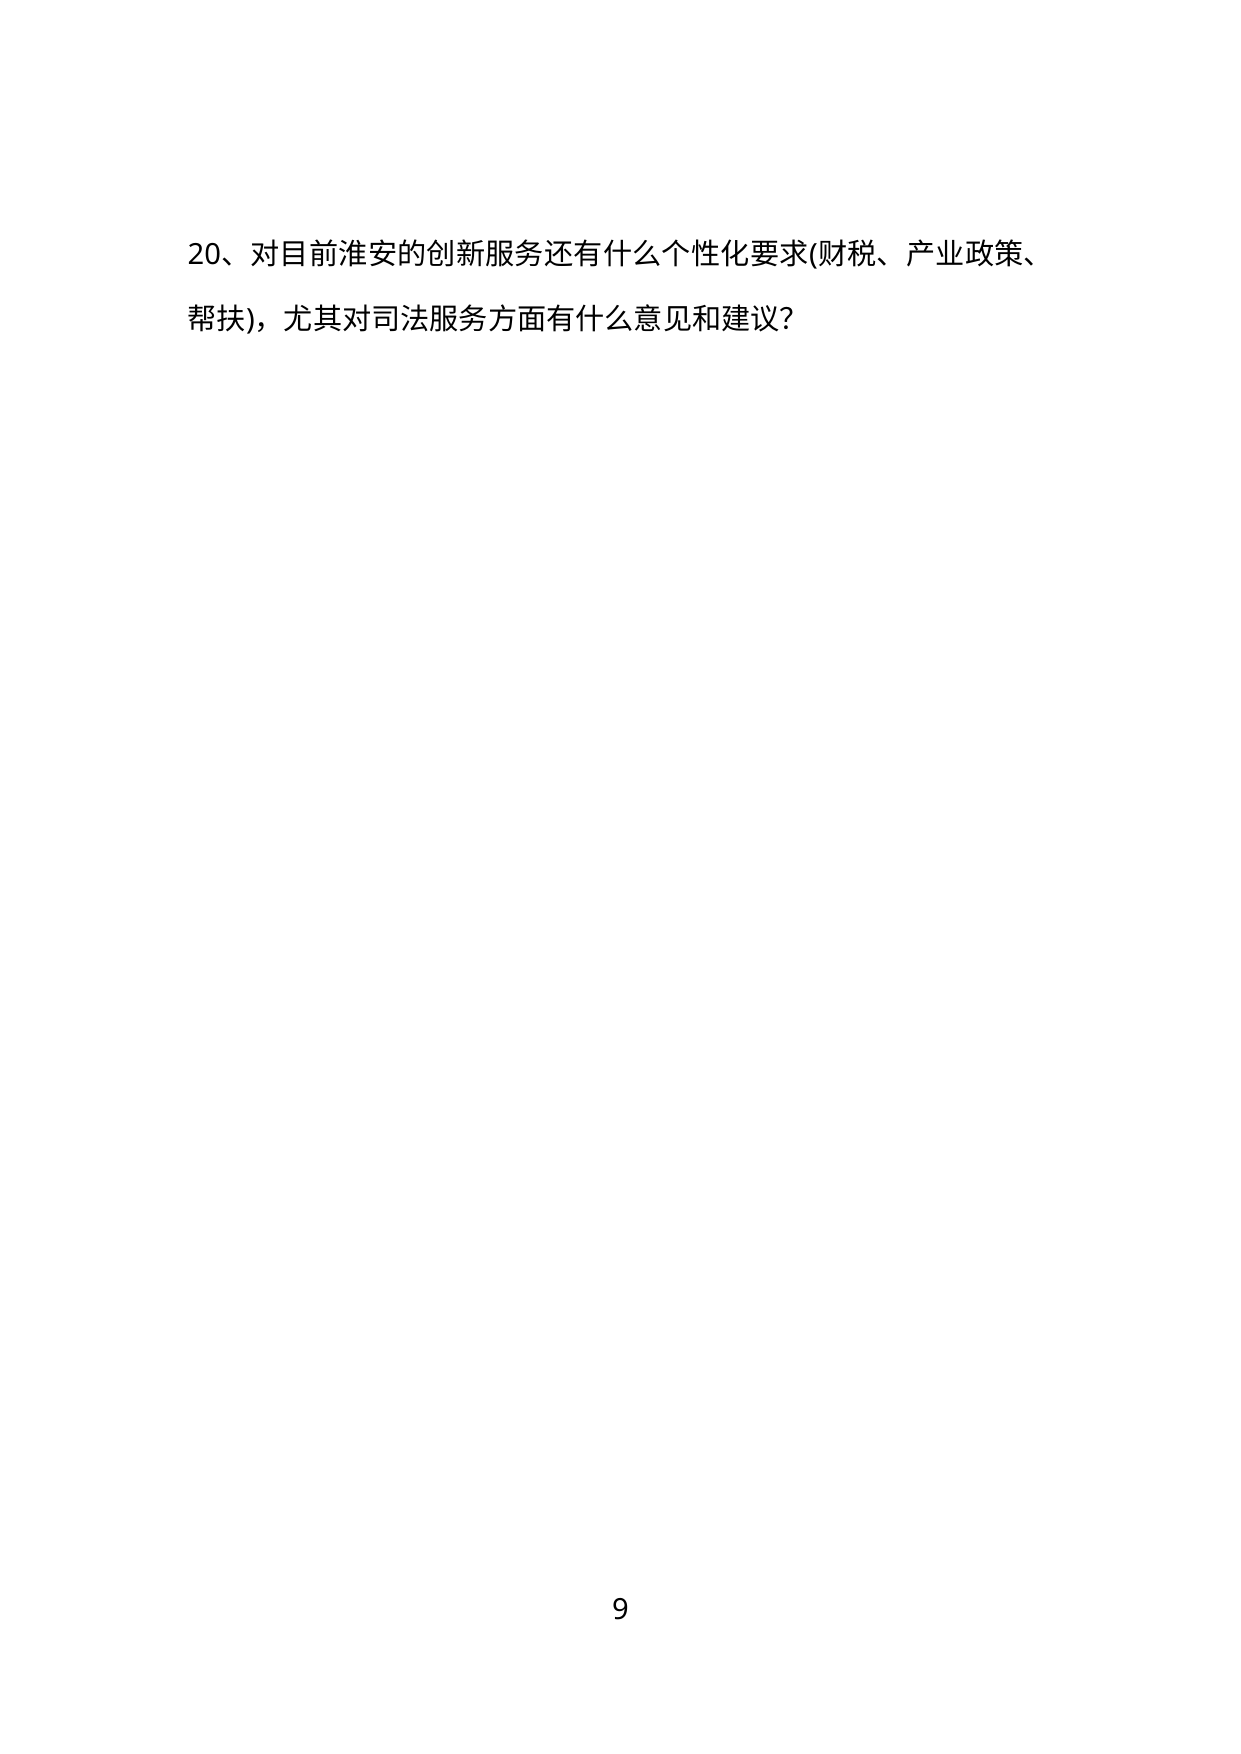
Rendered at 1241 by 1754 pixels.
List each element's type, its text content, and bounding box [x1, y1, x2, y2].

text 20、对目前淮安的创新服务还有什么个性化要求(财税、产业政策、帮扶)，尤其对司法服务方面有什么意见和建议？ [187, 219, 1053, 349]
